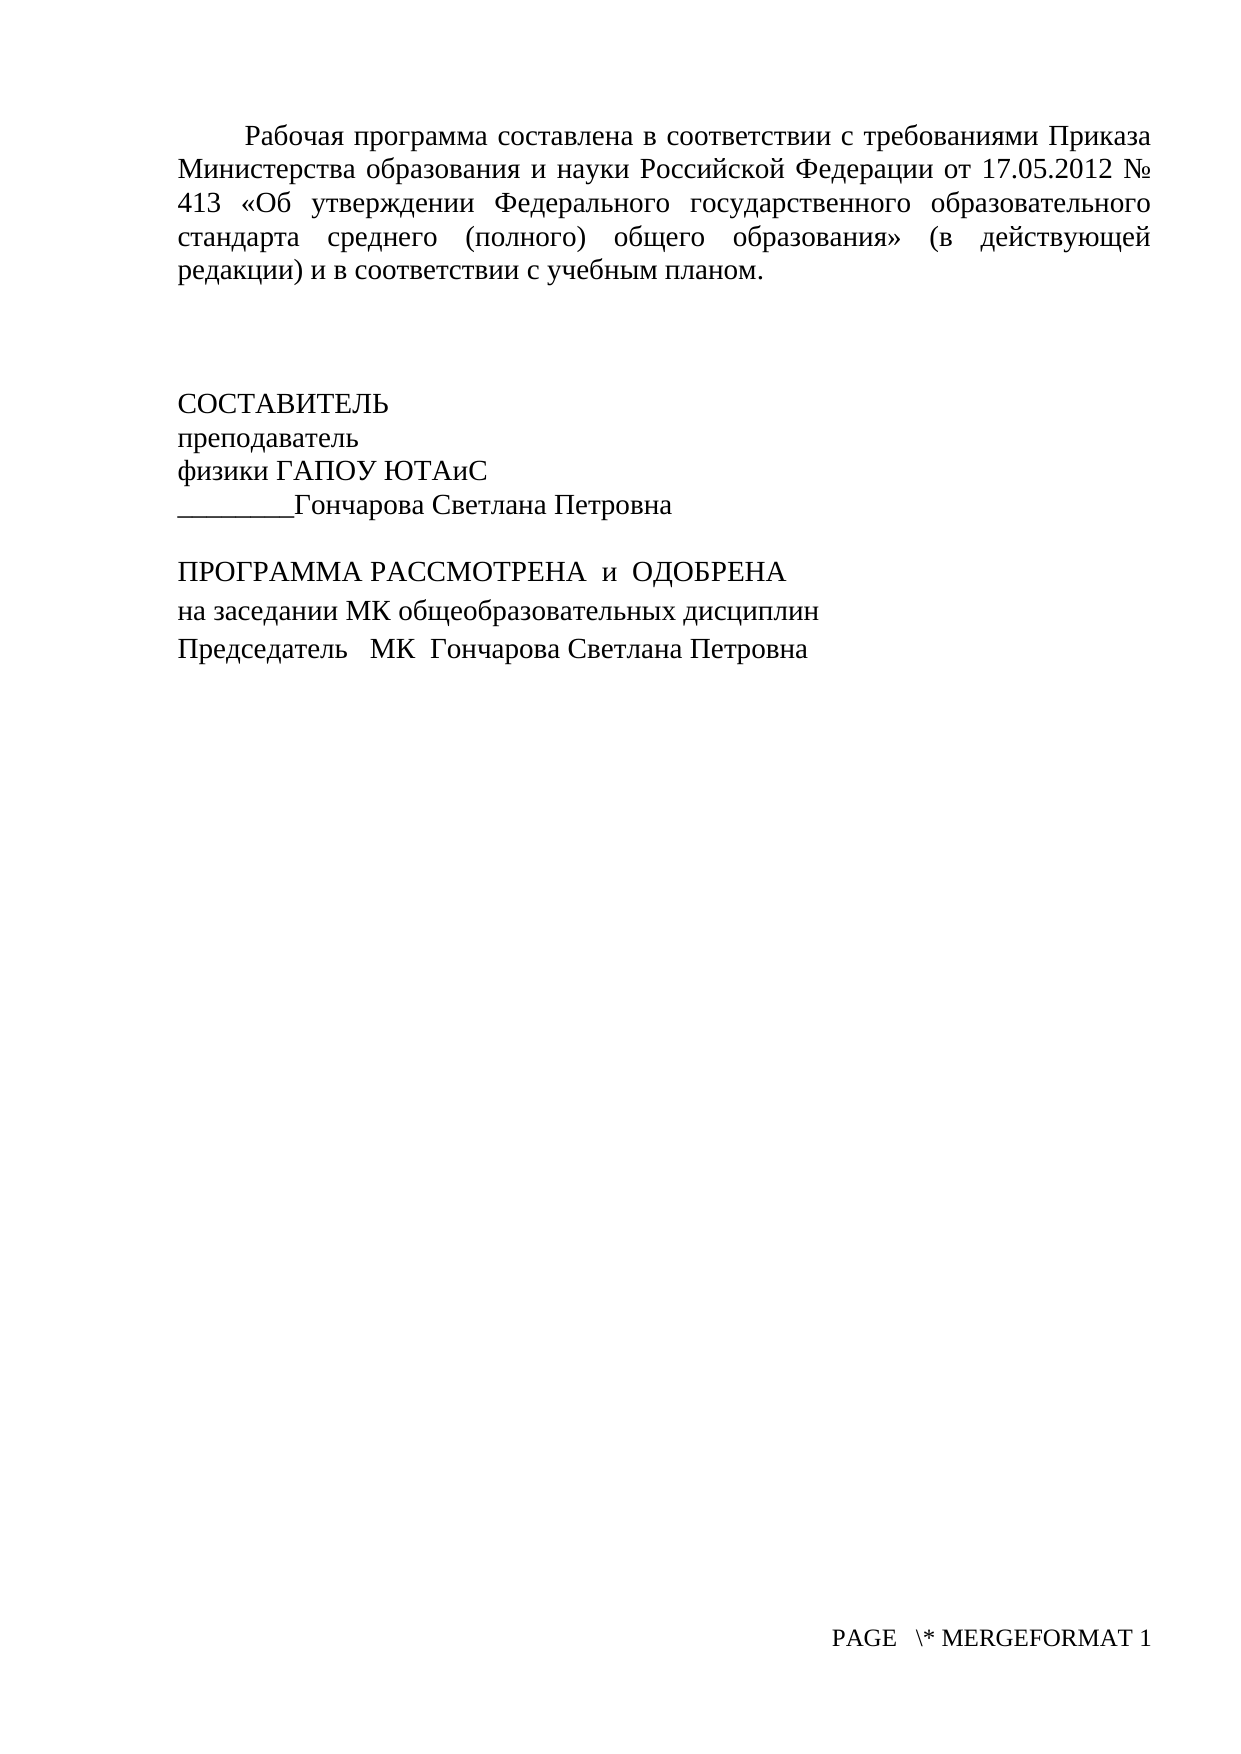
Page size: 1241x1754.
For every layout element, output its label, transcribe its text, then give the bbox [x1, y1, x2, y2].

text ПРОГРАММА РАССМОТРЕНА и ОДОБРЕНА [177, 554, 1152, 588]
text ________Гончарова Светлана Петровна [177, 487, 1152, 521]
text на заседании МК общеобразовательных дисциплин [177, 593, 1152, 626]
list Рабочая программа составлена в соответствии с требованиями Приказа Министерства образования и науки Российской Федерации от 17.05.2012 № 413 «Об утверждении Федерального государственного образовательного стандарта среднего (полного) общего образования» (в действующей редакции) и в соответствии с учебным планом. [177, 118, 1152, 286]
text преподаватель [177, 420, 1152, 453]
text Председатель МК Гончарова Светлана Петровна [177, 631, 1152, 665]
text СОСТАВИТЕЛЬ [177, 386, 1152, 420]
text физики ГАПОУ ЮТАиС [177, 453, 1152, 487]
